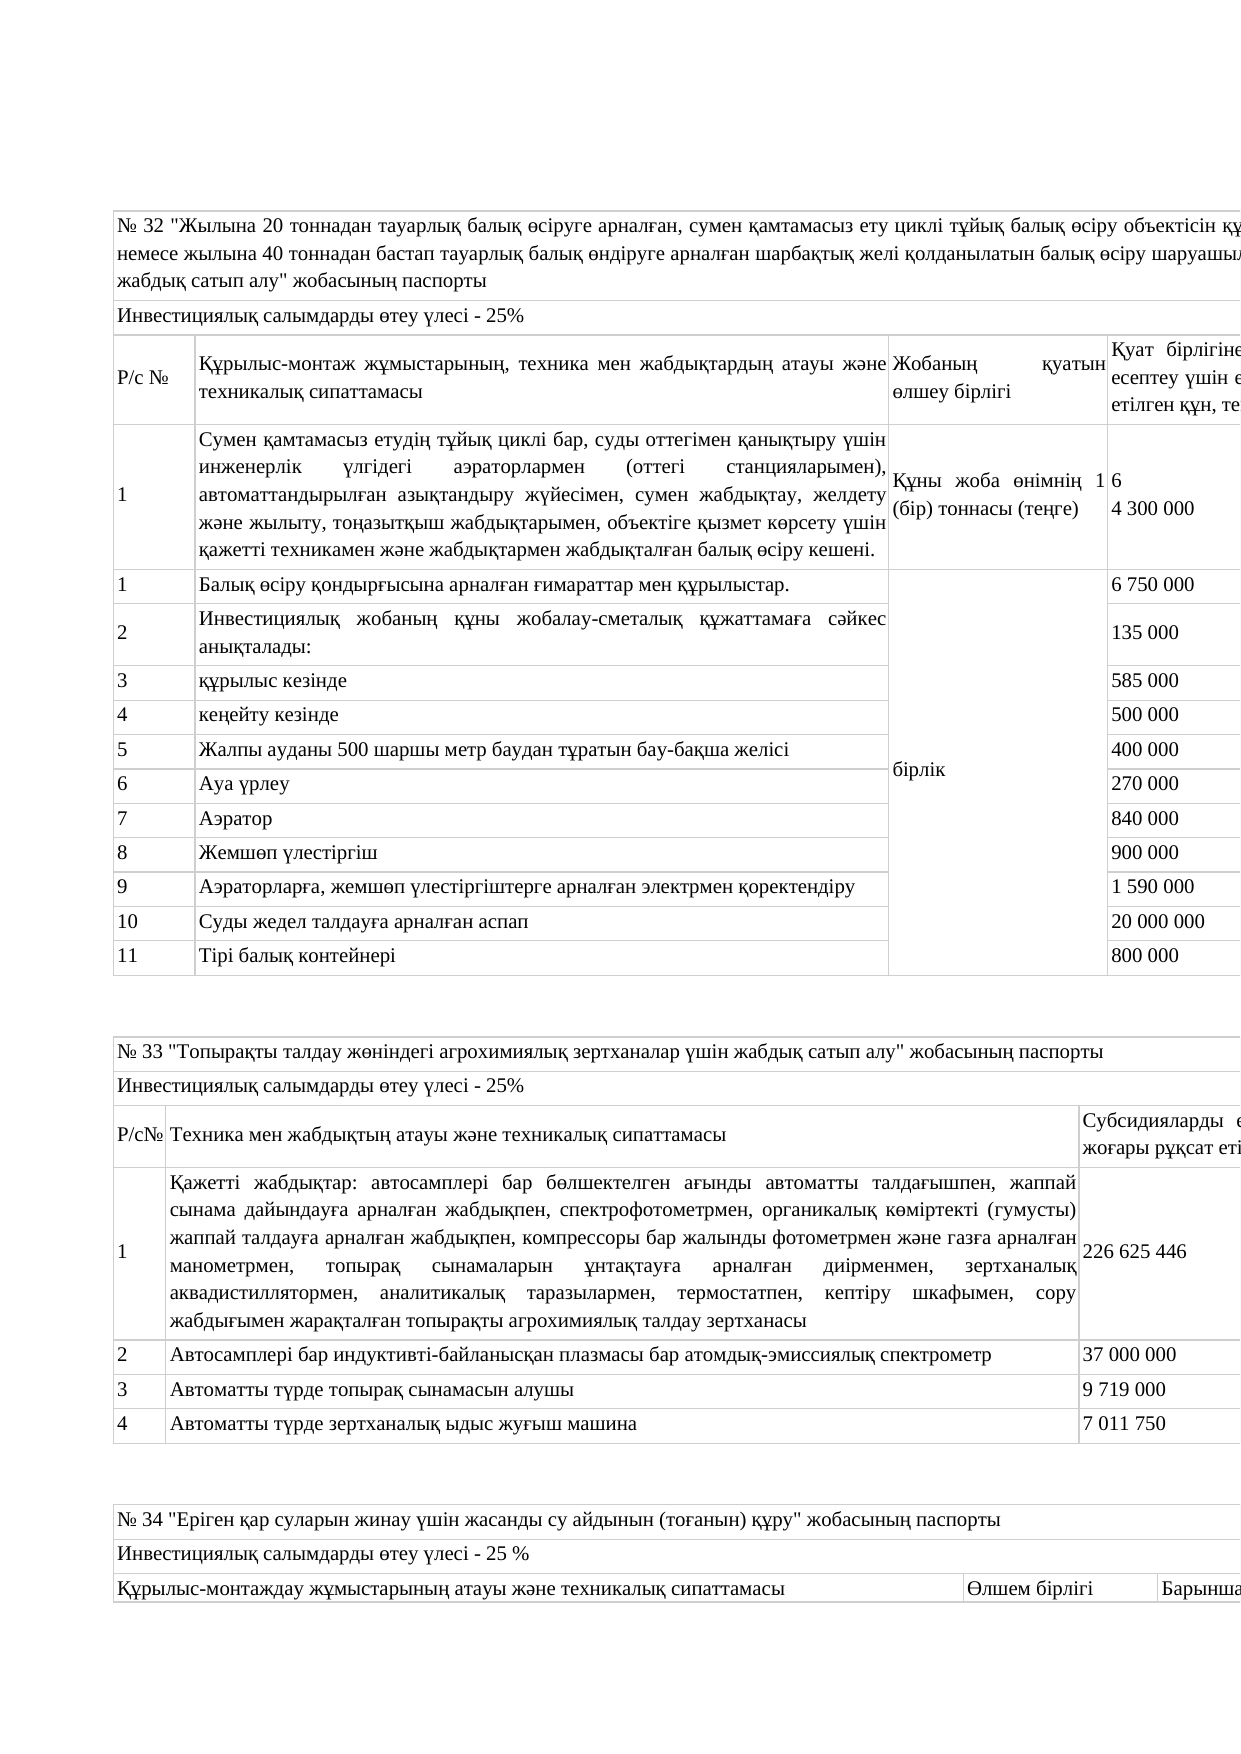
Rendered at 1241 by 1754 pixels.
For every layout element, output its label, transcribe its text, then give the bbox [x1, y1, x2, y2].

table_cell 10 [114, 907, 194, 940]
table_cell Техника мен жабдықтың атауы және техникалық сипаттамасы [166, 1106, 1078, 1167]
table_header № 33 "Топырақты талдау жөніндегі агрохимиялық зертханалар үшін жабдық сатып алу" жобасының паспорты [114, 1038, 1240, 1071]
table_cell Жалпы ауданы 500 шаршы метр баудан тұратын бау-бақша желісі [196, 735, 888, 768]
table_cell 9 719 000 [1080, 1375, 1240, 1408]
table_cell бірлік [889, 570, 1107, 974]
table_cell Қажетті жабдықтар: автосамплері бар бөлшектелген ағынды автоматты талдағышпен, жаппай сынама дайындауға арналған жабдықпен, спектрофотометрмен, органикалық көміртекті (гумусты) жаппай талдауға арналған жабдықпен, компрессоры бар жалынды фотометрмен және газға арналған манометрмен, топырақ сынамаларын ұнтақтауға арналған диірменмен, зертханалық аквадистиллятормен, аналитикалық таразылармен, термостатпен, кептіру шкафымен, сору жабдығымен жарақталған топырақты агрохимиялық талдау зертханасы [166, 1168, 1078, 1339]
table_cell Инвестициялық жобаның құны жобалау-сметалық құжаттамаға сәйкес анықталады: [196, 604, 888, 665]
table_cell 840 000 [1108, 804, 1240, 837]
table_cell Автосамплері бар индуктивті-байланысқан плазмасы бар атомдық-эмиссиялық спектрометр [166, 1341, 1078, 1374]
table_cell 3 [114, 1375, 165, 1408]
table_cell 9 [114, 873, 194, 906]
table_cell 5 [114, 735, 194, 768]
table_cell Суды жедел талдауға арналған аспап [196, 907, 888, 940]
table_cell 135 000 [1108, 604, 1240, 665]
table_cell 2 [114, 604, 194, 665]
table_cell Тірі балық контейнері [196, 941, 888, 974]
table_cell Жобаның қуатын өлшеу бірлігі [889, 336, 1107, 424]
table_cell 3 [114, 666, 194, 699]
table_cell 500 000 [1108, 701, 1240, 734]
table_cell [114, 1574, 963, 1601]
table_cell Аэратор [196, 804, 888, 837]
table_header № 34 "Еріген қар суларын жинау үшін жасанды су айдынын (тоғанын) құру" жобасының паспорты [114, 1505, 1240, 1538]
table_cell Сумен қамтамасыз етудің тұйық циклі бар, суды оттегімен қанықтыру үшін инженерлік үлгідегі аэраторлармен (оттегі станцияларымен), автоматтандырылған азықтандыру жүйесімен, сумен жабдықтау, желдету және жылыту, тоңазытқыш жабдықтарымен, объектіге қызмет көрсету үшін қажетті техникамен және жабдықтармен жабдықталған балық өсіру кешені. [196, 425, 888, 569]
table_cell 2 [114, 1341, 165, 1374]
table_cell 8 [114, 838, 194, 871]
table_cell 900 000 [1108, 838, 1240, 871]
table_cell кеңейту кезінде [196, 701, 888, 734]
table_cell Өлшем бірлігі [964, 1574, 1157, 1601]
table_cell 6 200 000 4 300 000 [1108, 425, 1240, 569]
table_cell 270 000 [1108, 770, 1240, 803]
table_cell Автоматты түрде топырақ сынамасын алушы [166, 1375, 1078, 1408]
table_cell 11 [114, 941, 194, 974]
table_cell Инвестициялық салымдарды өтеу үлесі - 25% [114, 1072, 1240, 1105]
table_cell Ауа үрлеу [196, 770, 888, 803]
table_cell Құрылыс-монтаж жұмыстарының, техника мен жабдықтардың атауы және техникалық сипаттамасы [196, 336, 888, 424]
table_cell құрылыс кезінде [196, 666, 888, 699]
table_cell Құны жоба өнімнің 1 (бір) тоннасы (теңге) [889, 425, 1107, 569]
table_cell Аэраторларға, жемшөп үлестіргіштерге арналған электрмен қоректендіру [196, 873, 888, 906]
table_cell Субсидияларды есептеу үшін ең жоғары рұқсат етілген құн, теңге [1080, 1106, 1240, 1167]
table_header № 32 "Жылына 20 тоннадан тауарлық балық өсіруге арналған, сумен қамтамасыз ету циклі тұйық балық өсіру объектісін құру және кеңейту немесе жылына 40 тоннадан бастап тауарлық балық өндіруге арналған шарбақтық желі қолданылатын балық өсіру шаруашылығын құру үшін жабдық сатып алу" жобасының паспорты [114, 212, 1240, 300]
table_cell 7 [114, 804, 194, 837]
table_cell 37 000 000 [1080, 1341, 1240, 1374]
table_cell 400 000 [1108, 735, 1240, 768]
table_cell Балық өсіру қондырғысына арналған ғимараттар мен құрылыстар. [196, 570, 888, 603]
table_cell Автоматты түрде зертханалық ыдыс жуғыш машина [166, 1409, 1078, 1442]
table_cell 6 [114, 770, 194, 803]
table_cell Р/с № [114, 336, 194, 424]
table_cell 1 590 000 [1108, 873, 1240, 906]
table_cell 4 [114, 701, 194, 734]
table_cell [1158, 1574, 1240, 1601]
table_cell 6 750 000 [1108, 570, 1240, 603]
table_cell 1 [114, 1168, 165, 1339]
table_cell 20 000 000 [1108, 907, 1240, 940]
table_cell Инвестициялық салымдарды өтеу үлесі - 25% [114, 301, 1240, 334]
table_cell Р/с№ [114, 1106, 165, 1167]
table_cell 1 [114, 570, 194, 603]
table_cell Қуат бірлігіне субсидияларды есептеу үшін ең жоғары рұқсат етілген құн, теңге [1108, 336, 1240, 424]
table_cell 4 [114, 1409, 165, 1442]
table_cell Жемшөп үлестіргіш [196, 838, 888, 871]
table_cell 1 [114, 425, 194, 569]
table_cell 226 625 446 [1080, 1168, 1240, 1339]
table_cell Инвестициялық салымдарды өтеу үлесі - 25 % [114, 1540, 1240, 1573]
table_cell 585 000 [1108, 666, 1240, 699]
table_cell 800 000 [1108, 941, 1240, 974]
table_cell 7 011 750 [1080, 1409, 1240, 1442]
